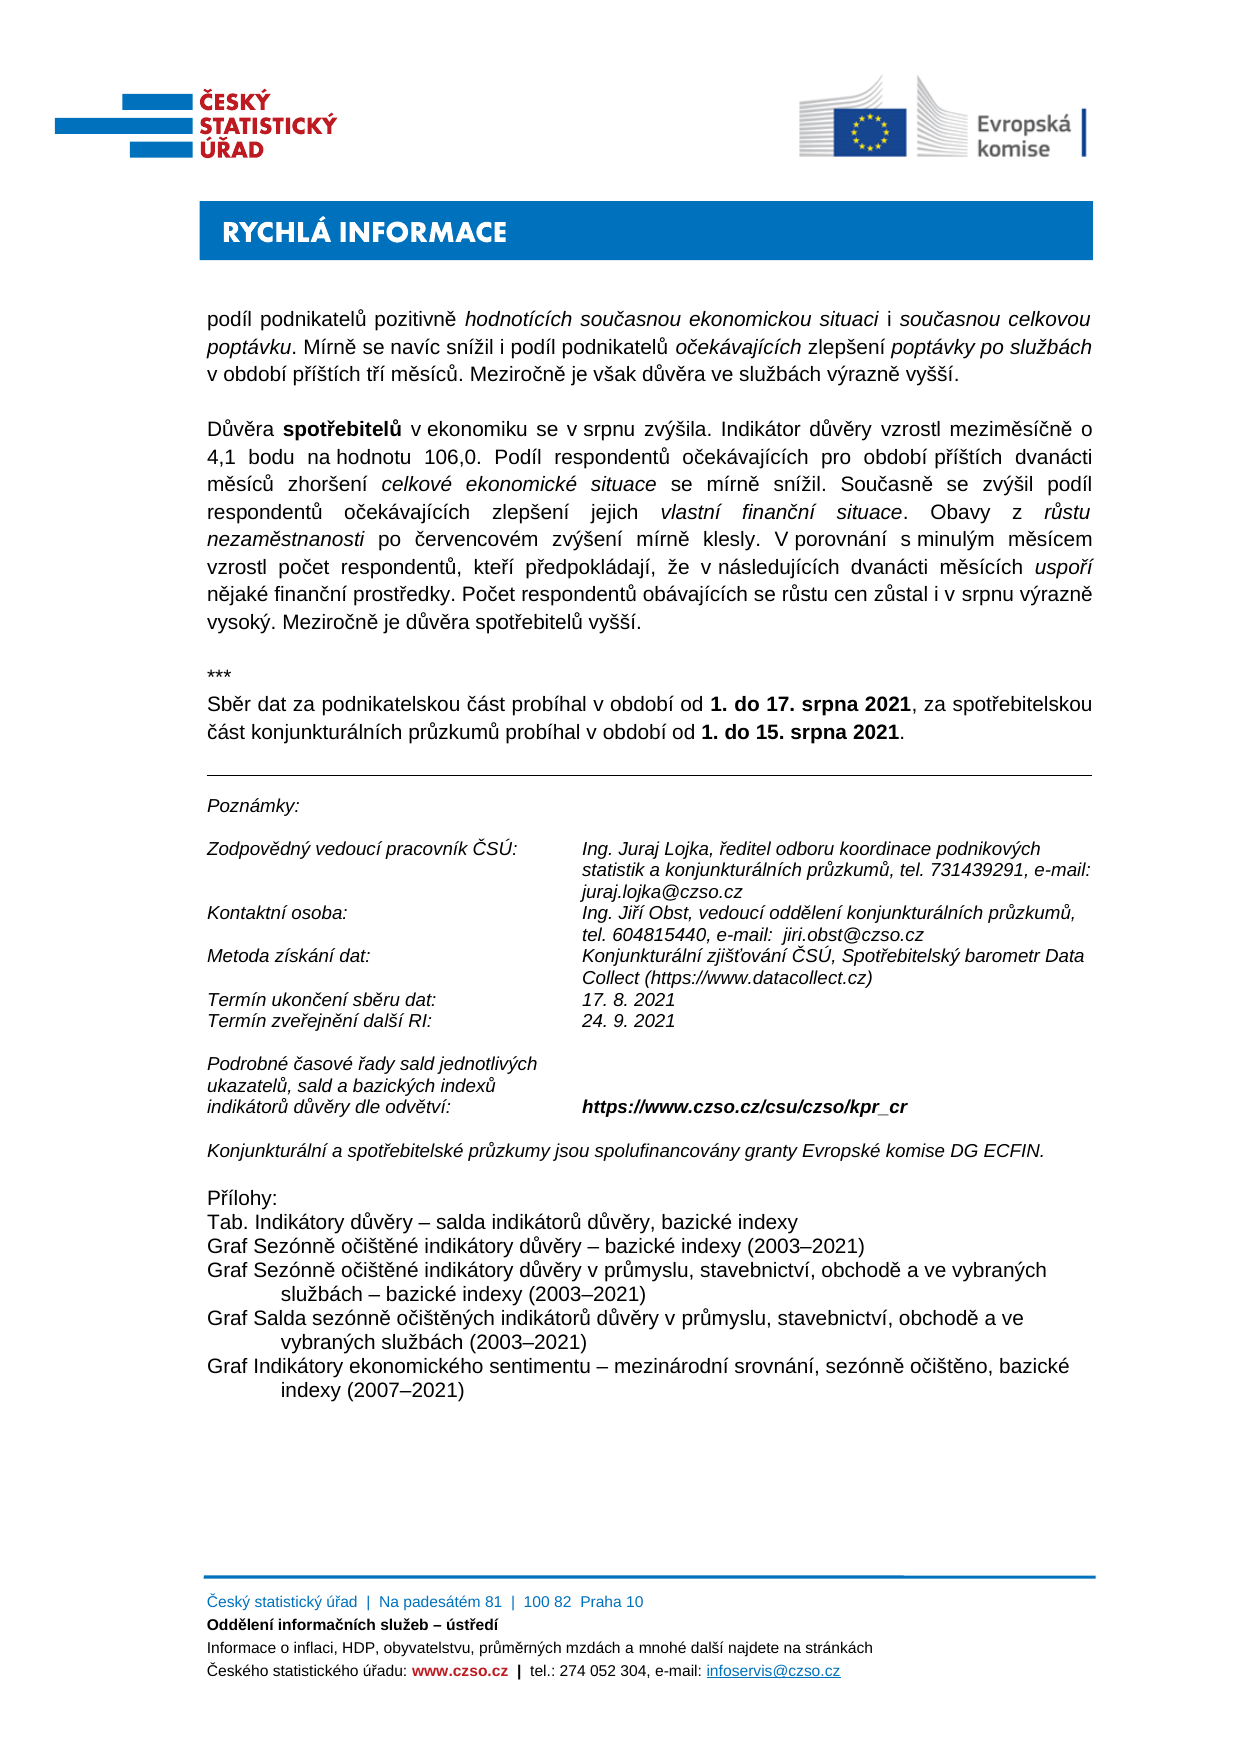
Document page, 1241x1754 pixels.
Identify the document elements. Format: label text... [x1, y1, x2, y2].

text Přílohy: [207, 1186, 1092, 1210]
text indikátorů důvěry dle odvětví: https://www.czso.cz/csu/czso/kpr_cr [207, 1096, 1092, 1118]
text Kontaktní osoba: Ing. Jiří Obst, vedoucí oddělení konjunkturálních průzkumů, tel. 604815440, e-mail: jiri.obst@czso.cz [207, 902, 1092, 945]
picture [787, 65, 1093, 167]
text Graf Sezónně očištěné indikátory důvěry v průmyslu, stavebnictví, obchodě a ve vybraných službách – bazické indexy (2003–2021) [207, 1258, 1092, 1306]
text Graf Indikátory ekonomického sentimentu – mezinárodní srovnání, sezónně očištěno, bazické indexy (2007–2021) [207, 1354, 1092, 1402]
text Poznámky: [207, 776, 1092, 816]
text Termín ukončení sběru dat: 17. 8. 2021 [207, 988, 1092, 1010]
text Graf Salda sezónně očištěných indikátorů důvěry v průmyslu, stavebnictví, obchodě a ve vybraných službách (2003–2021) [207, 1306, 1092, 1354]
text *** [207, 664, 1092, 688]
text Tab. Indikátory důvěry – salda indikátorů důvěry, bazické indexy [207, 1210, 1092, 1234]
text Důvěra spotřebitelů v ekonomiku se v srpnu zvýšila. Indikátor důvěry vzrostl meziměsíčně o 4,1 bodu na hodnotu 106,0. Podíl respondentů očekávajících pro období příštích dvanácti měsíců zhoršení celkové ekonomické situace se mírně snížil. Současně se zvýšil podíl respondentů očekávajících zlepšení jejich vlastní finanční situace. Obavy z růstu nezaměstnanosti po červencovém zvýšení mírně klesly. V porovnání s minulým měsícem vzrostl počet respondentů, kteří předpokládají, že v následujících dvanácti měsících uspoří nějaké finanční prostředky. Počet respondentů obávajících se růstu cen zůstal i v srpnu výrazně vysoký. Meziročně je důvěra spotřebitelů vyšší. [207, 417, 1092, 633]
text Sběr dat za podnikatelskou část probíhal v období od 1. do 17. srpna 2021, za spotřebitelskou část konjunkturálních průzkumů probíhal v období od 1. do 15. srpna 2021. [207, 692, 1092, 743]
text Metoda získání dat: Konjunkturální zjišťování ČSÚ, Spotřebitelský barometr Data Collect (https://www.datacollect.cz) [207, 945, 1092, 988]
text ukazatelů, sald a bazických indexů [207, 1075, 1092, 1096]
text Podrobné časové řady sald jednotlivých [207, 1053, 1092, 1075]
text Zodpovědný vedoucí pracovník ČSÚ: Ing. Juraj Lojka, ředitel odboru koordinace podnikových statistik a konjunkturálních průzkumů, tel. 731439291, e-mail: juraj.lojka@czso.cz [207, 837, 1092, 902]
text Termín zveřejnění další RI: 24. 9. 2021 [207, 1010, 1092, 1032]
text Graf Sezónně očištěné indikátory důvěry – bazické indexy (2003–2021) [207, 1234, 1092, 1258]
text Konjunkturální a spotřebitelské průzkumy jsou spolufinancovány granty Evropské komise DG ECFIN. [207, 1139, 1092, 1161]
